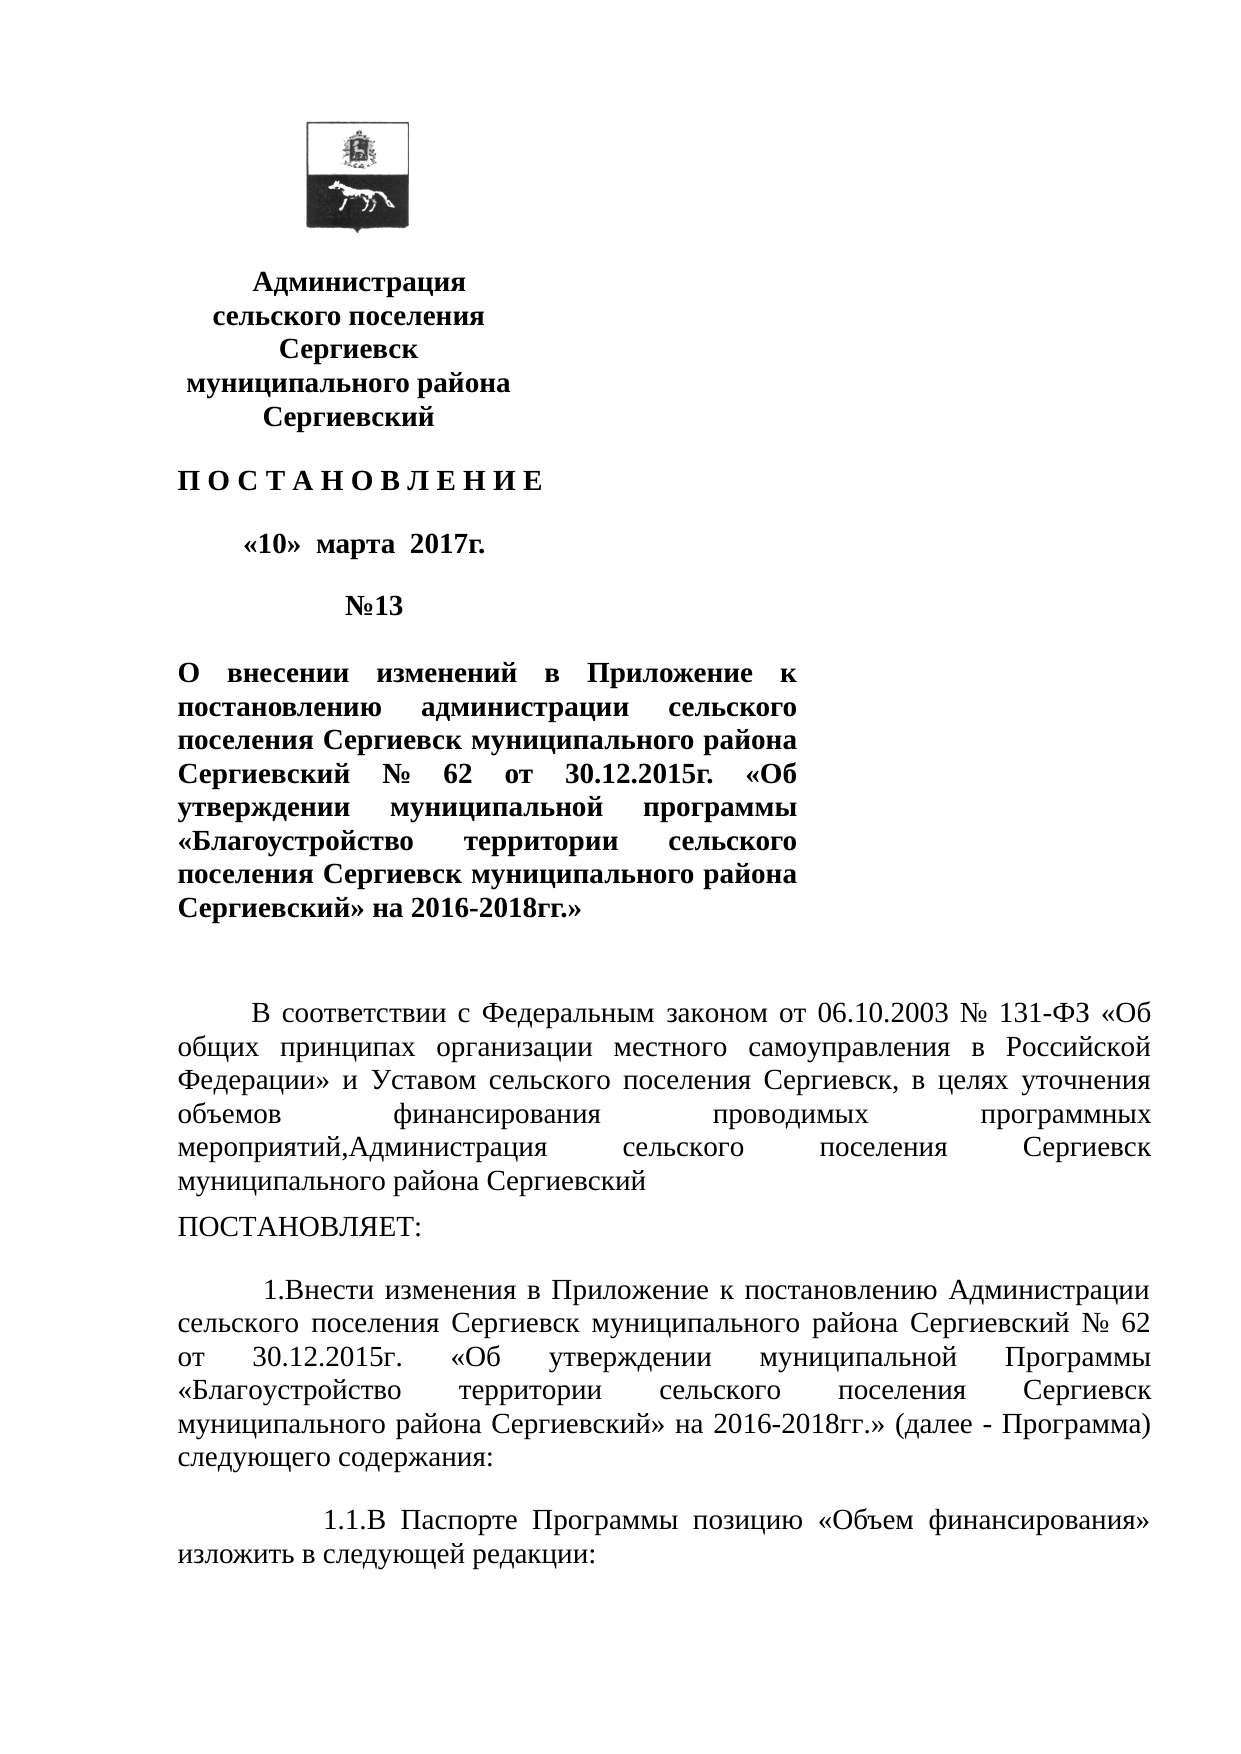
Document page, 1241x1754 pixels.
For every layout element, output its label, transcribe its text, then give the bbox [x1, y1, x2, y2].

text 1.1.В Паспорте Программы позицию «Объем финансирования» изложить в следующей редакции: [177, 1502, 1152, 1569]
subtitle П О С Т А Н О В Л Е Н И Е [177, 463, 616, 497]
text ПОСТАНОВЛЯЕТ: [177, 1209, 1152, 1243]
list О внесении изменений в Приложение к постановлению администрации сельского поселения Сергиевск муниципального района Сергиевский № 62 от 30.12.2015г. «Об утверждении муниципальной программы «Благоустройство территории сельского поселения Сергиевск муниципального района Сергиевский» на 2016-2018гг.» [177, 655, 797, 923]
text «10» марта 2017г. [177, 526, 616, 559]
picture [304, 120, 409, 234]
text В соответствии с Федеральным законом от 06.10.2003 № 131-ФЗ «Об общих принципах организации местного самоуправления в Российской Федерации» и Уставом сельского поселения Сергиевск, в целях уточнения объемов финансирования проводимых программных мероприятий,Администрация сельского поселения Сергиевск муниципального района Сергиевский [177, 995, 1152, 1197]
text №13 [177, 588, 616, 622]
text 1.Внести изменения в Приложение к постановлению Администрации сельского поселения Сергиевск муниципального района Сергиевский № 62 от 30.12.2015г. «Об утверждении муниципальной Программы «Благоустройство территории сельского поселения Сергиевск муниципального района Сергиевский» на 2016-2018гг.» (далее - Программа) следующего содержания: [177, 1272, 1152, 1473]
